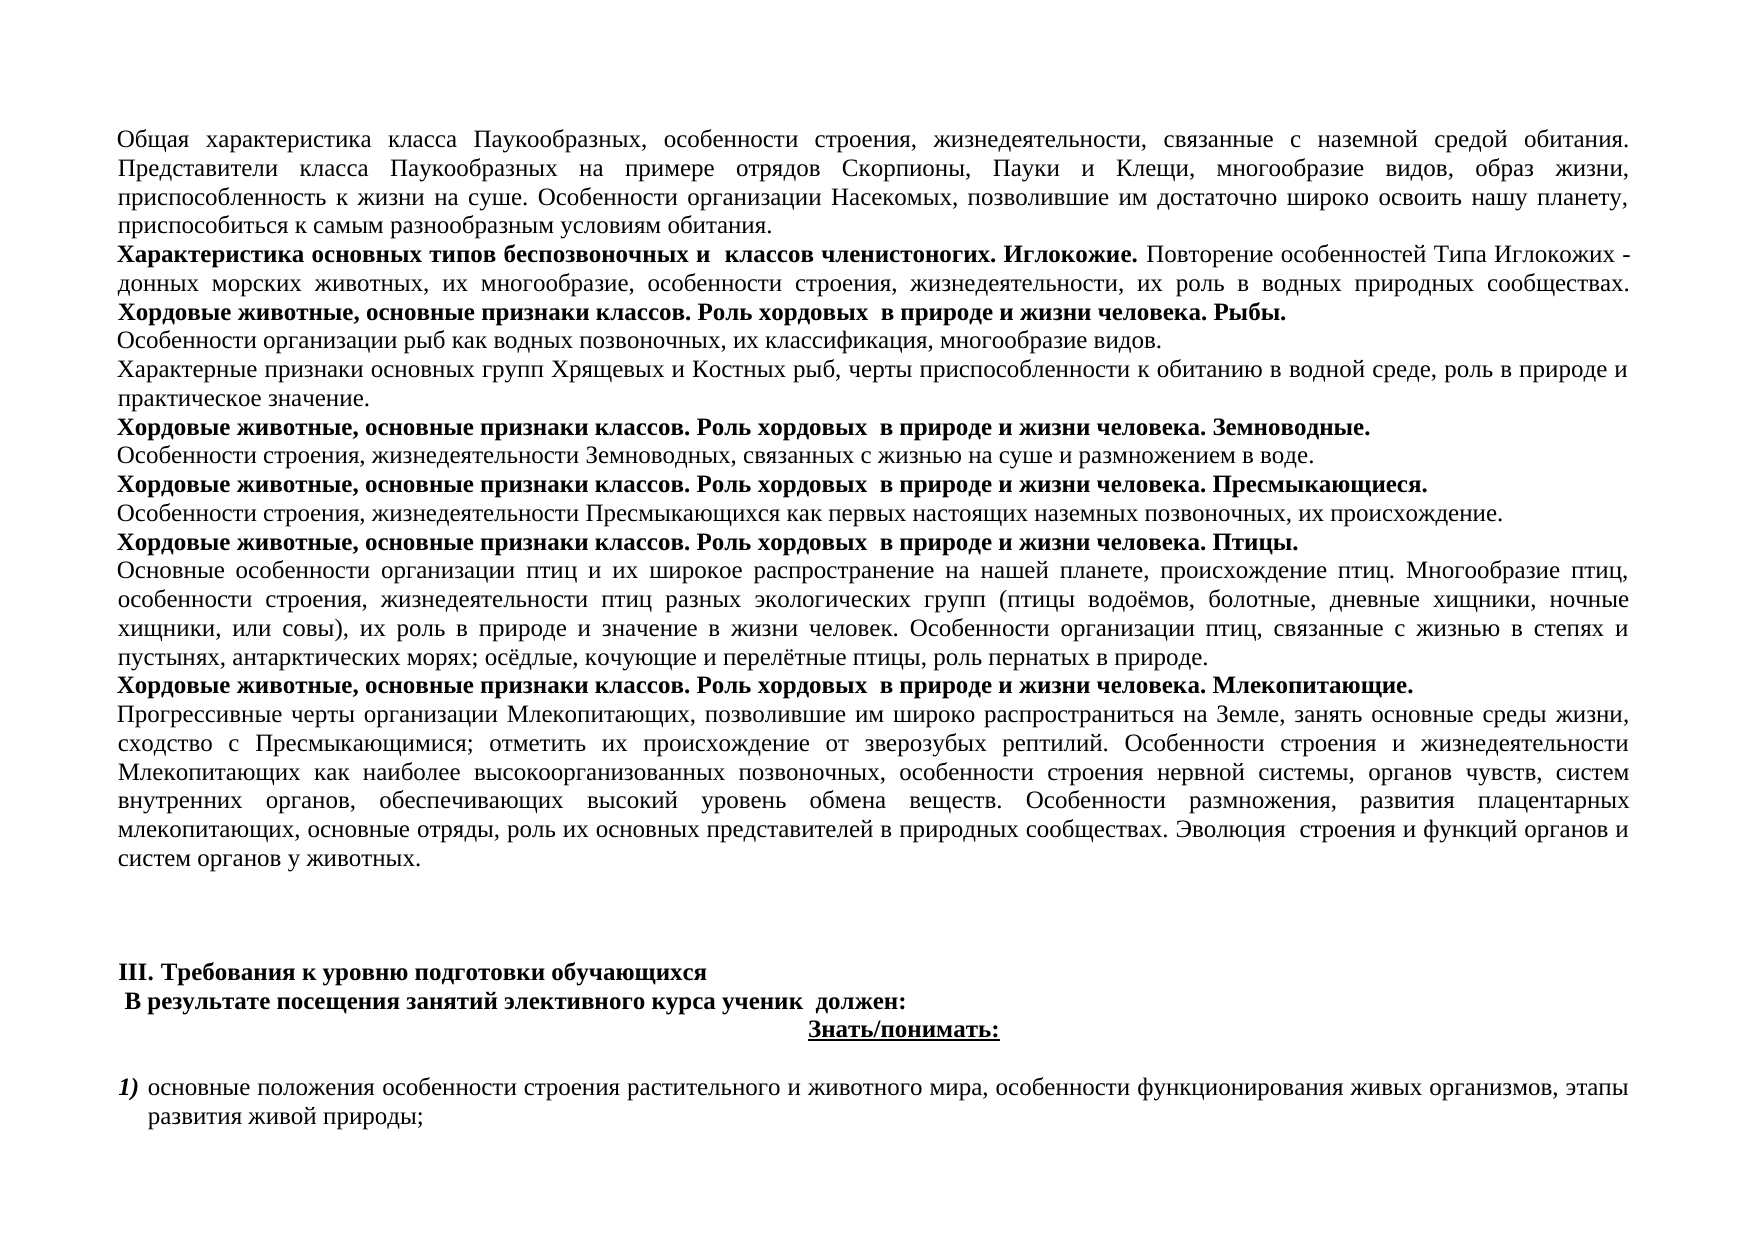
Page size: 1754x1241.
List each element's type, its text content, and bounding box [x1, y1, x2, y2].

text Основные особенности организации птиц и их широкое распространение на нашей планете, происхождение птиц. Многообразие птиц, особенности строения, жизнедеятельности птиц разных экологических групп (птицы водоёмов, болотные, дневные хищники, ночные хищники, или совы), их роль в природе и значение в жизни человек. Особенности организации птиц, связанные с жизнью в степях и пустынях, антарктических морях; осёдлые, кочующие и перелётные птицы, роль пернатых в природе. [117, 555, 1630, 670]
text Общая характеристика класса Паукообразных, особенности строения, жизнедеятельности, связанные с наземной средой обитания. Представители класса Паукообразных на примере отрядов Скорпионы, Пауки и Клещи, многообразие видов, образ жизни, приспособленность к жизни на суше. Особенности организации Насекомых, позволившие им достаточно широко освоить нашу планету, приспособиться к самым разнообразным условиям обитания. [117, 124, 1630, 239]
text Знать/понимать: [171, 1014, 1636, 1043]
text Хордовые животные, основные признаки классов. Роль хордовых в природе и жизни человека. Млекопитающие. [117, 670, 1631, 699]
text Хордовые животные, основные признаки классов. Роль хордовых в природе и жизни человека. Земноводные. [117, 412, 1631, 440]
text В результате посещения занятий элективного курса ученик должен: [118, 986, 1636, 1014]
text Характерные признаки основных групп Хрящевых и Костных рыб, черты приспособленности к обитанию в водной среде, роль в природе и практическое значение. [117, 354, 1630, 412]
text Особенности строения, жизнедеятельности Земноводных, связанных с жизнью на суше и размножением в воде. [117, 440, 1630, 469]
text III. Требования к уровню подготовки обучающихся [118, 957, 1636, 986]
list основные положения особенности строения растительного и животного мира, особенности функционирования живых организмов, этапы развития живой природы; [118, 1072, 1630, 1129]
text Особенности строения, жизнедеятельности Пресмыкающихся как первых настоящих наземных позвоночных, их происхождение. [117, 498, 1630, 527]
text Особенности организации рыб как водных позвоночных, их классификация, многообразие видов. [117, 325, 1630, 354]
text Прогрессивные черты организации Млекопитающих, позволившие им широко распространиться на Земле, занять основные среды жизни, сходство с Пресмыкающимися; отметить их происхождение от зверозубых рептилий. Особенности строения и жизнедеятельности Млекопитающих как наиболее высокоорганизованных позвоночных, особенности строения нервной системы, органов чувств, систем внутренних органов, обеспечивающих высокий уровень обмена веществ. Особенности размножения, развития плацентарных млекопитающих, основные отряды, роль их основных представителей в природных сообществах. Эволюция строения и функций органов и систем органов у животных. [117, 699, 1630, 872]
text Хордовые животные, основные признаки классов. Роль хордовых в природе и жизни человека. Пресмыкающиеся. [117, 469, 1631, 498]
text Характеристика основных типов беспозвоночных и классов членистоногих. Иглокожие. Повторение особенностей Типа Иглокожих - донных морских животных, их многообразие, особенности строения, жизнедеятельности, их роль в водных природных сообществах. Хордовые животные, основные признаки классов. Роль хордовых в природе и жизни человека. Рыбы. [117, 239, 1631, 325]
text Хордовые животные, основные признаки классов. Роль хордовых в природе и жизни человека. Птицы. [117, 527, 1631, 555]
